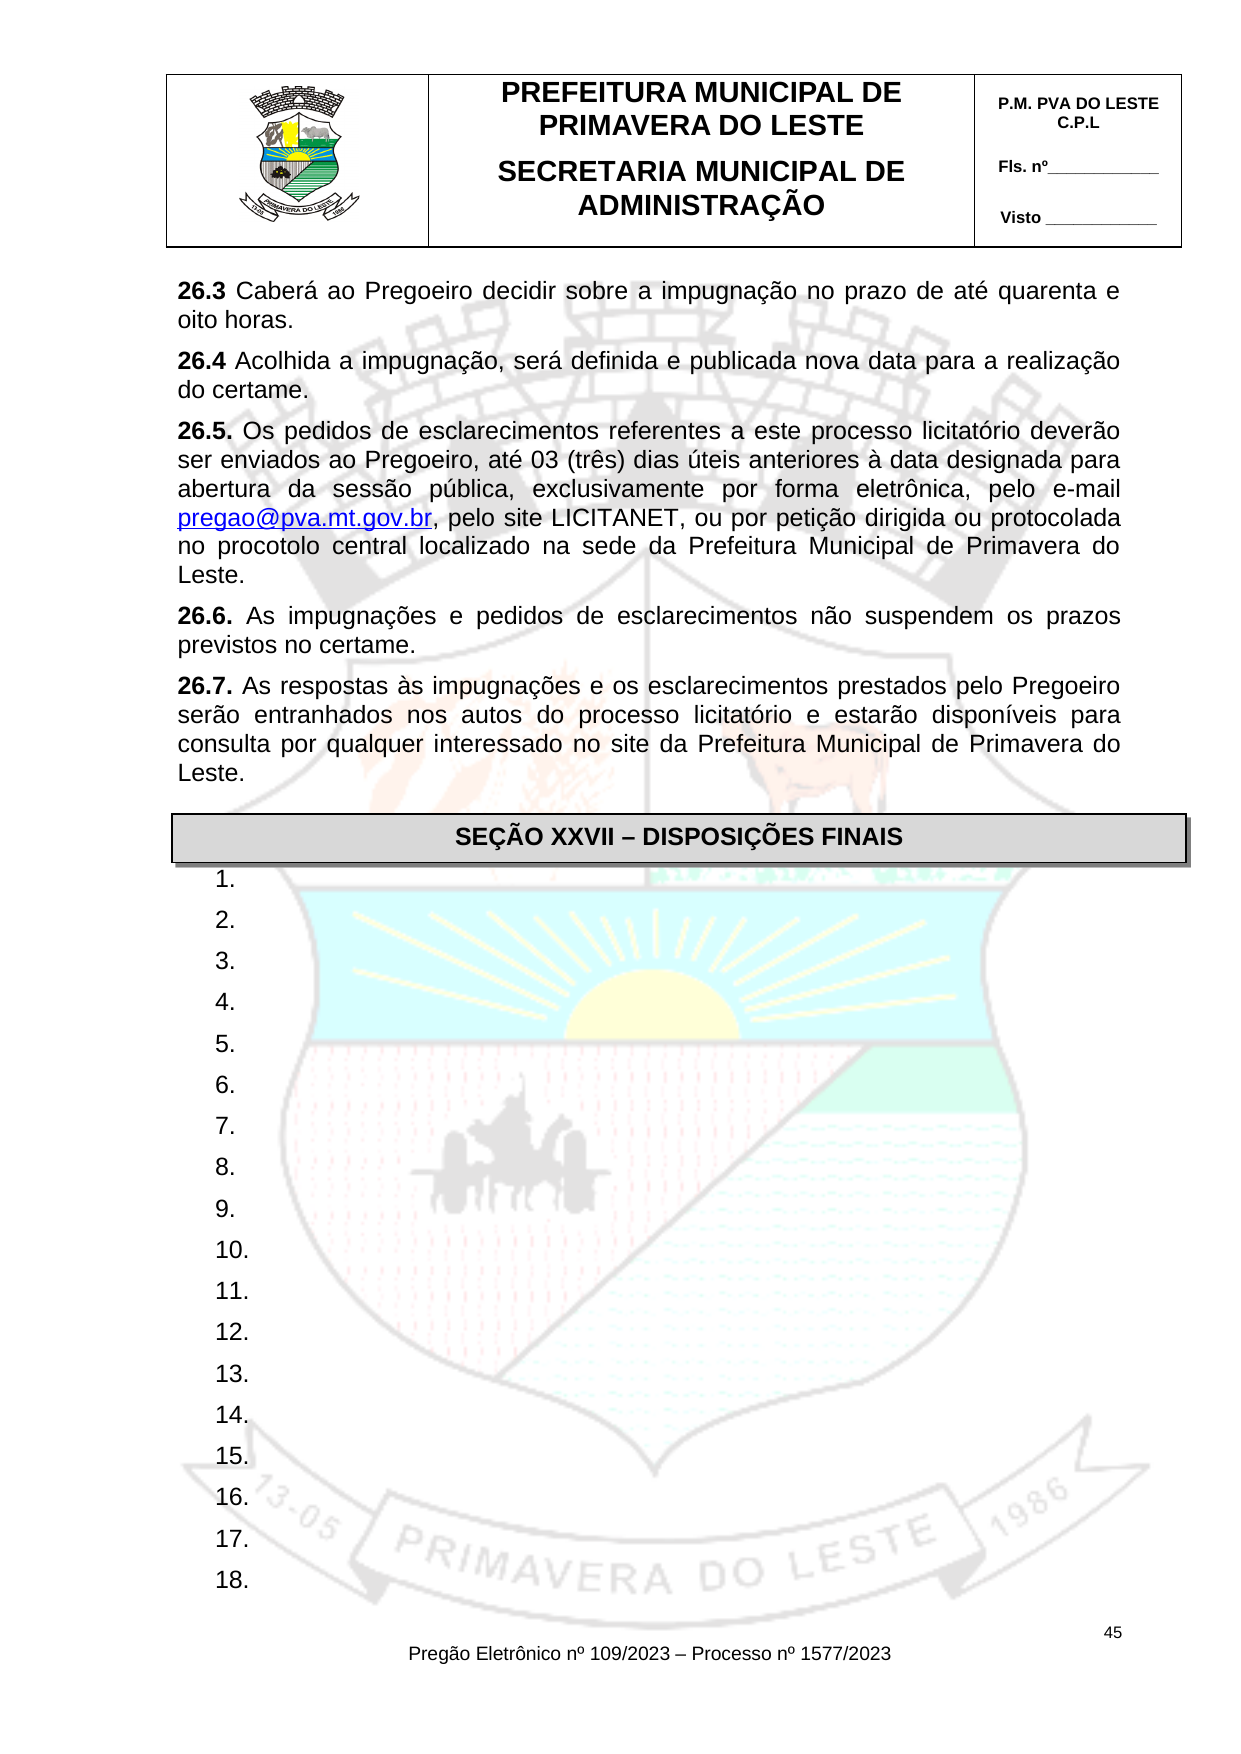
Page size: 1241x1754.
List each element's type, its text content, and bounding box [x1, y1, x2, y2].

list 26.7. As respostas às impugnações e os esclarecimentos prestados pelo Pregoeiro serão entranhados nos autos do processo licitatório e estarão disponíveis para consulta por qualquer interessado no site da Prefeitura Municipal de Primavera do Leste. [177, 671, 1122, 786]
list 26.5. Os pedidos de esclarecimentos referentes a este processo licitatório deverão ser enviados ao Pregoeiro, até 03 (três) dias úteis anteriores à data designada para abertura da sessão pública, exclusivamente por forma eletrônica, pelo e-mail pregao@pva.mt.gov.br, pelo site LICITANET, ou por petição dirigida ou protocolada no procotolo central localizado na sede da Prefeitura Municipal de Primavera do Leste. [177, 416, 1122, 589]
list 26.3 Caberá ao Pregoeiro decidir sobre a impugnação no prazo de até quarenta e oito horas. [177, 276, 1122, 334]
picture [239, 86, 360, 222]
list 26.4 Acolhida a impugnação, será definida e publicada nova data para a realização do certame. [177, 346, 1122, 404]
list 26.6. As impugnações e pedidos de esclarecimentos não suspendem os prazos previstos no certame. [177, 601, 1122, 659]
